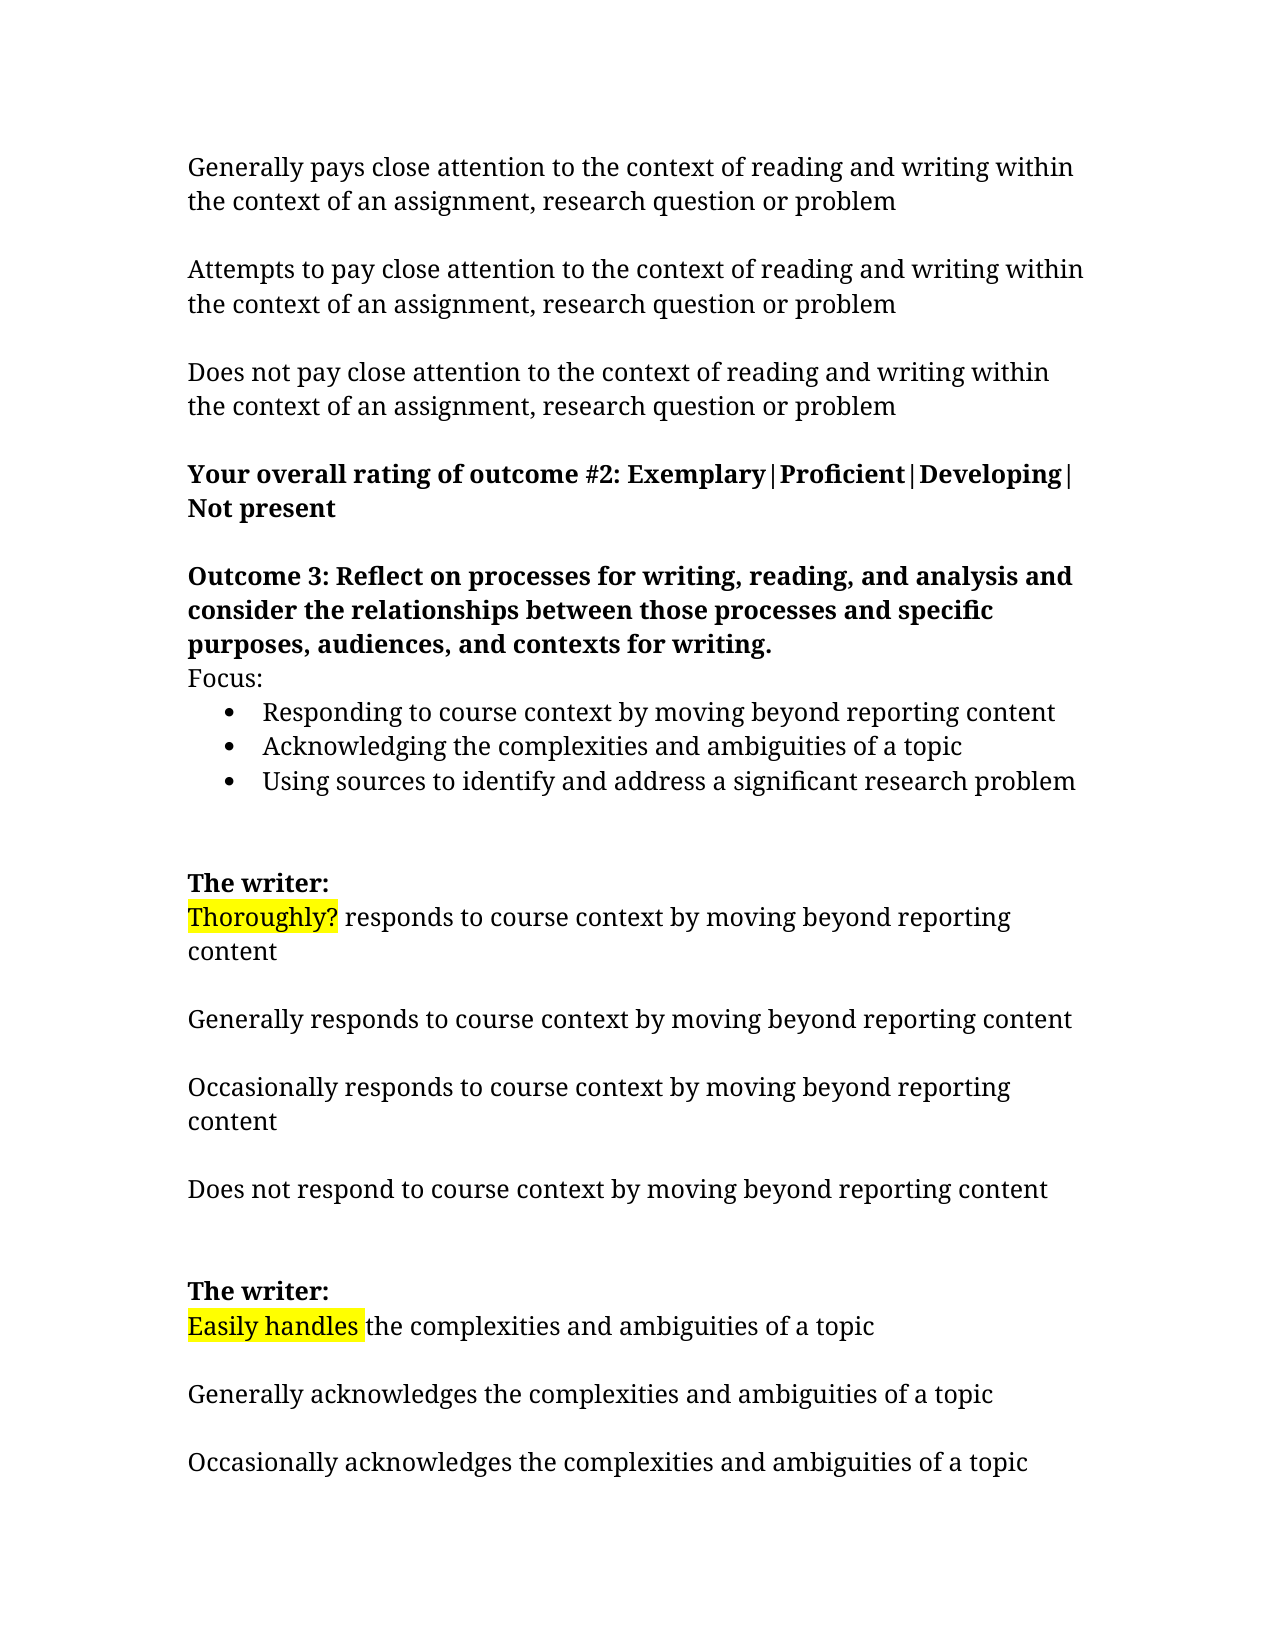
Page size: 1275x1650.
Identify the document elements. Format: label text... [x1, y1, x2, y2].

text Outcome 3: Reflect on processes for writing, reading, and analysis and consider the relationships between those processes and specific purposes, audiences, and contexts for writing. [187, 559, 1087, 661]
list Using sources to identify and address a significant research problem [225, 763, 1087, 797]
text Focus: [187, 661, 1087, 695]
text Does not pay close attention to the context of reading and writing within the context of an assignment, research question or problem [187, 354, 1087, 422]
text Your overall rating of outcome #2: Exemplary|Proficient|Developing|Not present [187, 457, 1087, 525]
text Easily handles the complexities and ambiguities of a topic [365, 1308, 1087, 1342]
text Thoroughly? responds to course context by moving beyond reporting content [187, 899, 1087, 967]
text Generally acknowledges the complexities and ambiguities of a topic [187, 1376, 1087, 1410]
list Acknowledging the complexities and ambiguities of a topic [225, 729, 1087, 763]
text Occasionally responds to course context by moving beyond reporting content [187, 1070, 1087, 1138]
text Generally responds to course context by moving beyond reporting content [187, 1002, 1087, 1036]
text Does not respond to course context by moving beyond reporting content [187, 1172, 1087, 1206]
list Responding to course context by moving beyond reporting content [225, 695, 1087, 729]
text The writer: [187, 865, 1087, 899]
text The writer: [187, 1274, 1087, 1308]
text Occasionally acknowledges the complexities and ambiguities of a topic [187, 1444, 1087, 1478]
text Generally pays close attention to the context of reading and writing within the context of an assignment, research question or problem [187, 150, 1087, 218]
text Attempts to pay close attention to the context of reading and writing within the context of an assignment, research question or problem [187, 252, 1087, 320]
